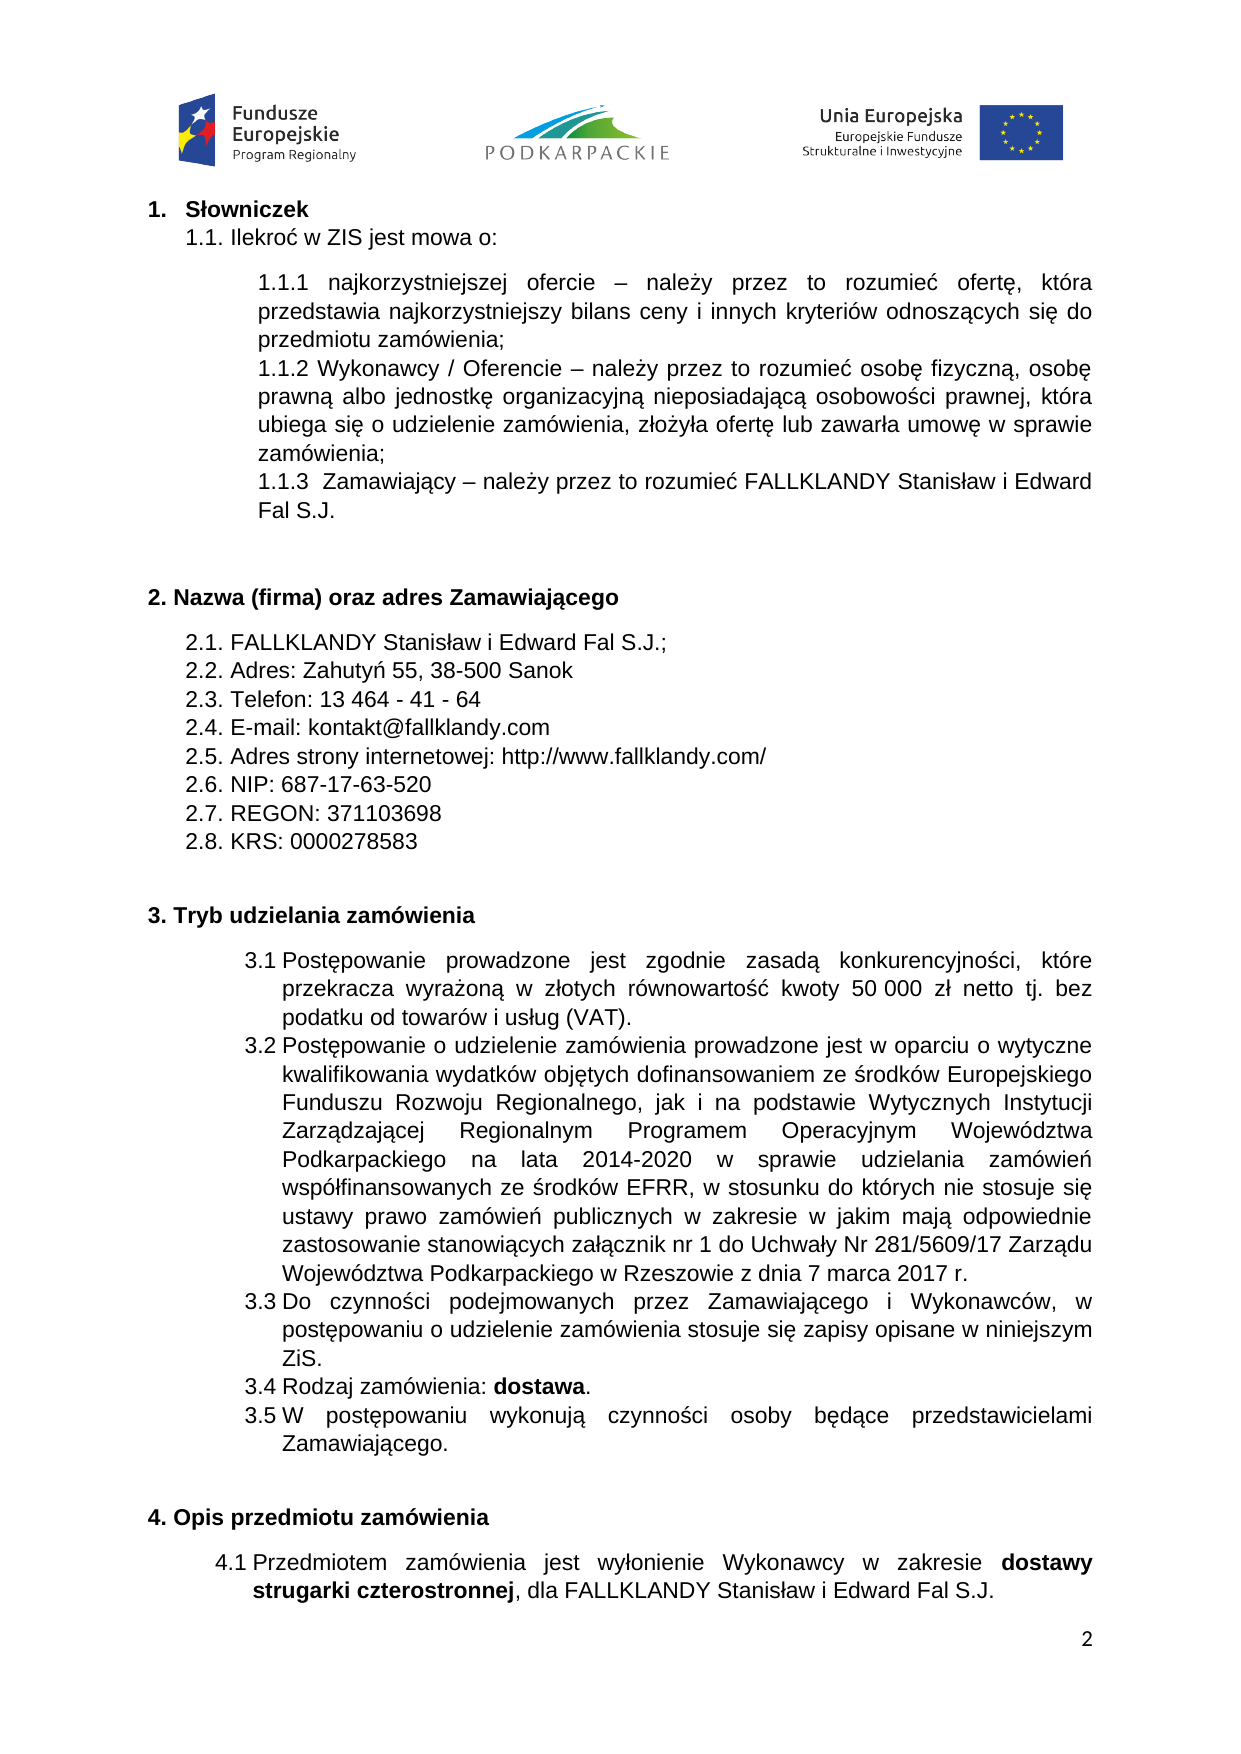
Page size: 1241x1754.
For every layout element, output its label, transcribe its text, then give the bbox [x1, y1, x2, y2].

list Adres: Zahutyń 55, 38-500 Sanok [185, 657, 1093, 684]
text 3. Tryb udzielania zamówienia [148, 902, 1093, 928]
list Postępowanie prowadzone jest zgodnie zasadą konkurencyjności, które przekracza wyrażoną w złotych równowartość kwoty 50 000 zł netto tj. bez podatku od towarów i usług (VAT). [244, 947, 1093, 1030]
list Przedmiotem zamówienia jest wyłonienie Wykonawcy w zakresie dostawy strugarki czterostronnej, dla FALLKLANDY Stanisław i Edward Fal S.J. [215, 1549, 1093, 1604]
list W postępowaniu wykonują czynności osoby będące przedstawicielami Zamawiającego. [244, 1402, 1093, 1457]
list E-mail: kontakt@fallklandy.com [185, 714, 1093, 741]
list Telefon: 13 464 - 41 - 64 [185, 686, 1093, 712]
list Postępowanie o udzielenie zamówienia prowadzone jest w oparciu o wytyczne kwalifikowania wydatków objętych dofinansowaniem ze środków Europejskiego Funduszu Rozwoju Regionalnego, jak i na podstawie Wytycznych Instytucji Zarządzającej Regionalnym Programem Operacyjnym Województwa Podkarpackiego na lata 2014-2020 w sprawie udzielania zamówień współfinansowanych ze środków EFRR, w stosunku do których nie stosuje się ustawy prawo zamówień publicznych w zakresie w jakim mają odpowiednie zastosowanie stanowiących załącznik nr 1 do Uchwały Nr 281/5609/17 Zarządu Województwa Podkarpackiego w Rzeszowie z dnia 7 marca 2017 r. [244, 1032, 1093, 1286]
list Rodzaj zamówienia: dostawa. [244, 1373, 1093, 1400]
list Do czynności podejmowanych przez Zamawiającego i Wykonawców, w postępowaniu o udzielenie zamówienia stosuje się zapisy opisane w niniejszym ZiS. [244, 1288, 1093, 1371]
text 1.1.3 Zamawiający – należy przez to rozumieć FALLKLANDY Stanisław i Edward Fal S.J. [258, 468, 1093, 523]
list NIP: 687-17-63-520 [185, 771, 1093, 798]
text 4. Opis przedmiotu zamówienia [148, 1504, 1093, 1530]
list Adres strony internetowej: http://www.fallklandy.com/ [185, 743, 1093, 769]
list FALLKLANDY Stanisław i Edward Fal S.J.; [185, 629, 1093, 655]
text 1.1.2 Wykonawcy / Oferencie – należy przez to rozumieć osobę fizyczną, osobę prawną albo jednostkę organizacyjną nieposiadającą osobowości prawnej, która ubiega się o udzielenie zamówienia, złożyła ofertę lub zawarła umowę w sprawie zamówienia; [258, 354, 1093, 466]
list Słowniczek [148, 196, 1093, 222]
text 1.1.1 najkorzystniejszej ofercie – należy przez to rozumieć ofertę, która przedstawia najkorzystniejszy bilans ceny i innych kryteriów odnoszących się do przedmiotu zamówienia; [258, 269, 1093, 352]
text 2. Nazwa (firma) oraz adres Zamawiającego [148, 584, 1093, 610]
list REGON: 371103698 [185, 800, 1093, 826]
list Ilekroć w ZIS jest mowa o: [185, 224, 1093, 251]
list KRS: 0000278583 [185, 828, 1093, 854]
picture [147, 73, 1093, 196]
